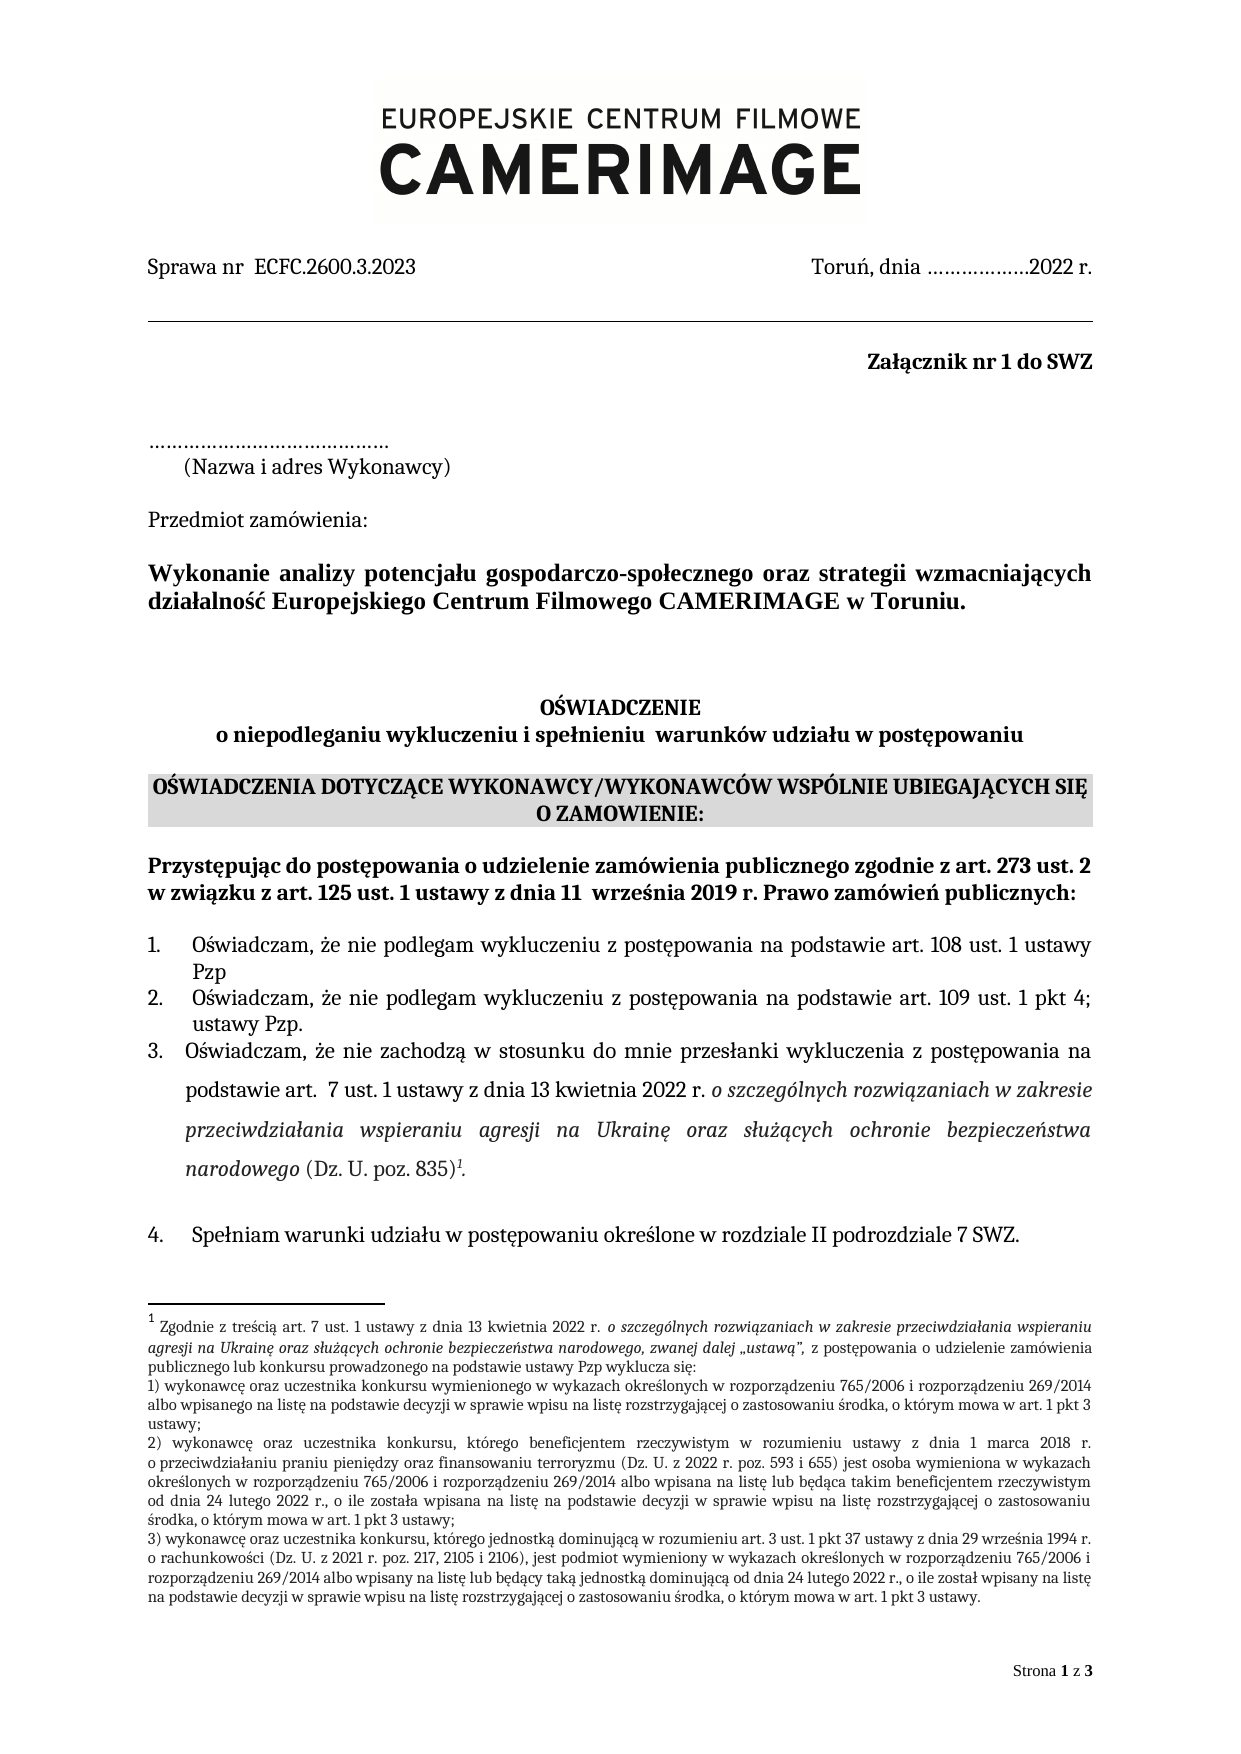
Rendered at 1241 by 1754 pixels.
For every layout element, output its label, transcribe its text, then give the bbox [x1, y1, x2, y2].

text Przedmiot zamówienia: [148, 507, 1093, 533]
list Oświadczam, że nie zachodzą w stosunku do mnie przesłanki wykluczenia z postępowania na podstawie art. 7 ust. 1 ustawy z dnia 13 kwietnia 2022 r. o szczególnych rozwiązaniach w zakresie przeciwdziałania wspieraniu agresji na Ukrainę oraz służących ochronie bezpieczeństwa narodowego (Dz. U. poz. 835). [148, 1038, 1093, 1182]
text o niepodleganiu wykluczeniu i spełnieniu warunków udziału w postępowaniu [148, 721, 1093, 748]
text Wykonanie analizy potencjału gospodarczo-społecznego oraz strategii wzmacniających działalność Europejskiego Centrum Filmowego CAMERIMAGE w Toruniu. [148, 558, 1093, 615]
list Oświadczam, że nie podlegam wykluczeniu z postępowania na podstawie art. 109 ust. 1 pkt 4; ustawy Pzp. [148, 985, 1093, 1038]
text Sprawa nr ECFC.2600.3.2023 Toruń, dnia ………………2022 r. [148, 254, 1093, 280]
list Oświadczam, że nie podlegam wykluczeniu z postępowania na podstawie art. 108 ust. 1 ustawy Pzp [148, 932, 1093, 985]
text (Nazwa i adres Wykonawcy) [148, 454, 1093, 480]
text OŚWIADCZENIA DOTYCZĄCE WYKONAWCY/WYKONAWCÓW WSPÓLNIE UBIEGAJĄCYCH SIĘ O ZAMOWIENIE: [148, 774, 1093, 827]
picture [372, 73, 868, 228]
text Załącznik nr 1 do SWZ [148, 348, 1093, 375]
text Przystępując do postępowania o udzielenie zamówienia publicznego zgodnie z art. 273 ust. 2 w związku z art. 125 ust. 1 ustawy z dnia 11 września 2019 r. Prawo zamówień publicznych: [148, 853, 1093, 906]
text OŚWIADCZENIE [148, 695, 1093, 721]
list Spełniam warunki udziału w postępowaniu określone w rozdziale II podrozdziale 7 SWZ. [148, 1222, 1093, 1248]
text …………………………………… [148, 428, 1093, 454]
